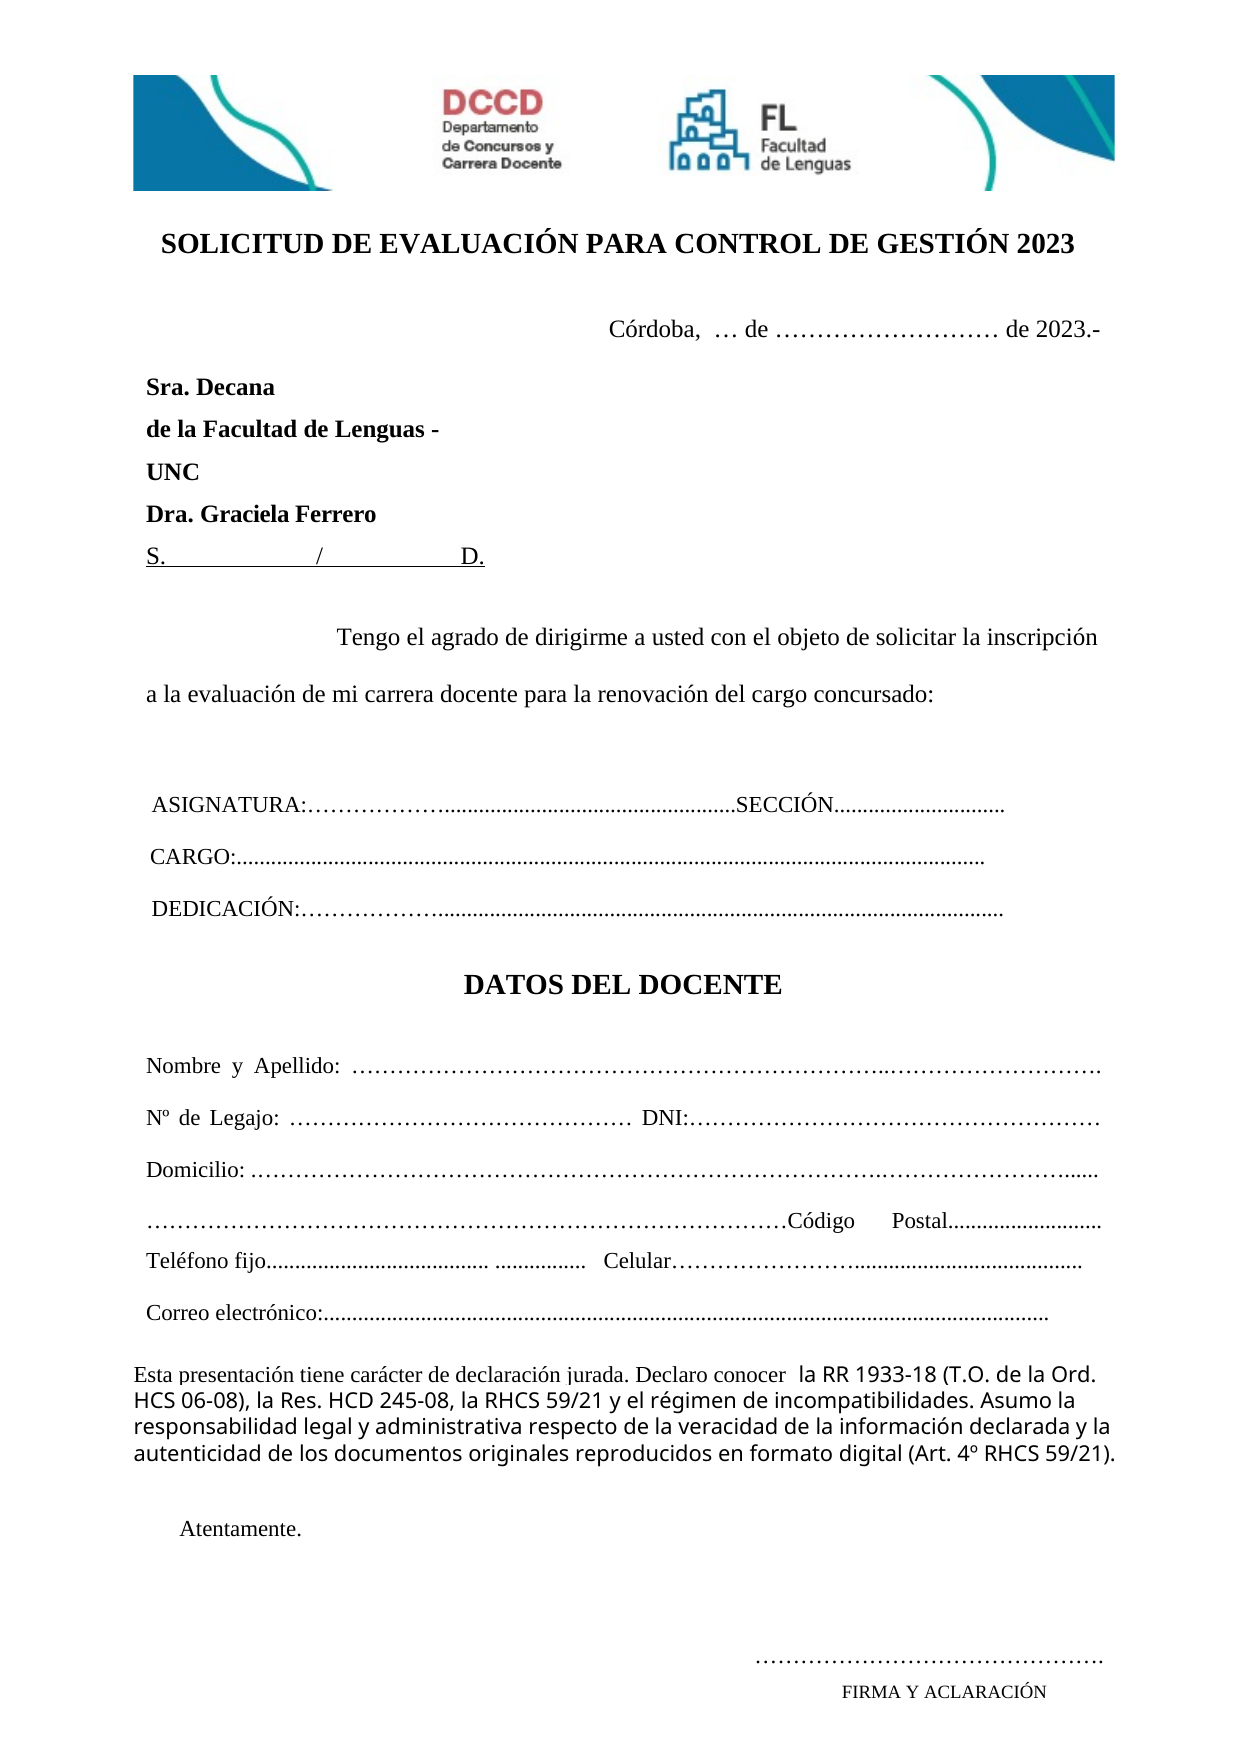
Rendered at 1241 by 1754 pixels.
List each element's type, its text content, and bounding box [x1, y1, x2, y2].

subtitle DATOS DEL DOCENTE [463, 967, 787, 1001]
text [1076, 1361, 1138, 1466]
text DEDICACIÓN:………………................................................................................................... [146, 895, 1138, 922]
text Correo electrónico:............................................................................................................................... [146, 1299, 1138, 1325]
text Nombre y Apellido: ……………………………………………………………..………………………. Nº de Legajo: ……………………………………… DNI:……………………………………………… Domicilio: .……………………………………………………………………….……………………...... [146, 1053, 1102, 1182]
text Tengo el agrado de dirigirme a usted con el objeto de solicitar la inscripción a la evaluación de mi carrera docente para la renovación del cargo concursado: [146, 622, 1104, 708]
picture [175, 75, 1115, 191]
text S. / D. [133, 541, 487, 570]
text Atentamente. [133, 1515, 1138, 1542]
subtitle SOLICITUD DE EVALUACIÓN PARA CONTROL DE GESTIÓN 2023 [161, 227, 1138, 260]
text Córdoba, … de ……………………… de 2023.- [608, 314, 1138, 343]
text ………………………………………. [754, 1642, 1138, 1668]
text FIRMA Y ACLARACIÓN [133, 1681, 1047, 1702]
text de la Facultad de Lenguas - UNC [146, 414, 487, 485]
text Esta presentación tiene carácter de declaración jurada. Declaro conocer la RR 1933-18 (T.O. de la Ord. HCS 06-08), la Res. HCD 245-08, la RHCS 59/21 y el régimen de incompatibilidades. Asumo la responsabilidad legal y administrativa respecto de la veracidad de la información declarada y la autenticidad de los documentos originales reproducidos en formato digital (Art. 4º RHCS 59/21). [133, 1361, 798, 1414]
text Sra. Decana [146, 372, 369, 401]
text ASIGNATURA:………………...................................................SECCIÓN.............................. [146, 792, 1138, 818]
text CARGO:................................................................................................................................... [133, 843, 1138, 870]
text Dra. Graciela Ferrero [146, 499, 413, 528]
text …………………………………………………………………………Código Postal........................... Teléfono fijo....................................... ................ Celular……………………........................................ [146, 1208, 1102, 1273]
